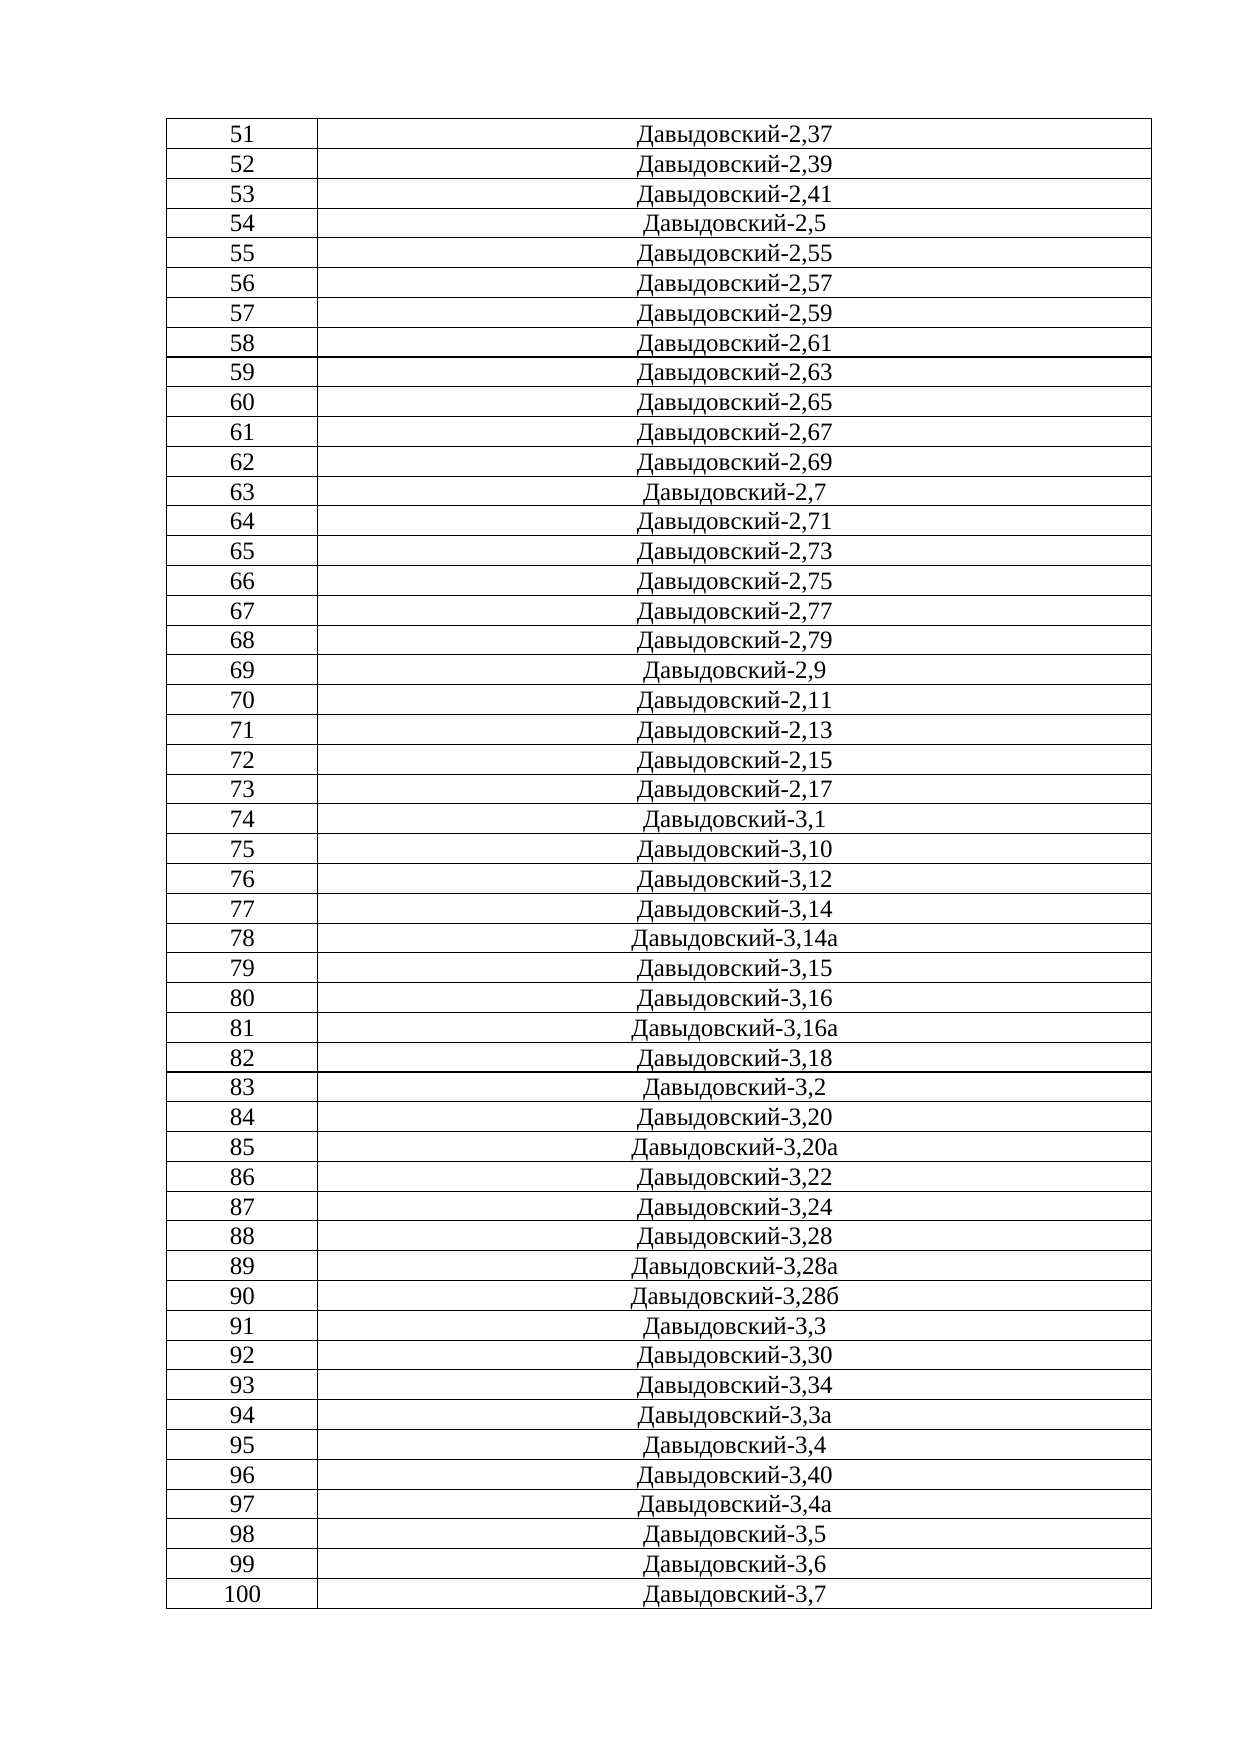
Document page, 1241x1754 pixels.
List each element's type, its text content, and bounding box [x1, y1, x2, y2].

table_cell Давыдовский-3,16а [318, 1013, 1151, 1042]
table_cell Давыдовский-3,28б [318, 1281, 1151, 1310]
table_cell 63 [167, 477, 317, 505]
table_cell 83 [167, 1073, 317, 1101]
table_cell 79 [167, 953, 317, 982]
table_cell Давыдовский-3,40 [318, 1460, 1151, 1488]
table_cell 96 [167, 1460, 317, 1488]
table_cell Давыдовский-3,20 [318, 1102, 1151, 1131]
table_cell Давыдовский-3,15 [318, 953, 1151, 982]
table_cell 52 [167, 149, 317, 178]
table_cell Давыдовский-2,17 [318, 775, 1151, 803]
table_cell Давыдовский-2,71 [318, 506, 1151, 535]
table_cell 75 [167, 834, 317, 863]
table_cell Давыдовский-3,30 [318, 1341, 1151, 1369]
table_cell 93 [167, 1370, 317, 1399]
table_cell 90 [167, 1281, 317, 1310]
table_cell 81 [167, 1013, 317, 1042]
table_cell Давыдовский-3,24 [318, 1192, 1151, 1220]
table_cell 72 [167, 745, 317, 773]
table_cell Давыдовский-3,6 [318, 1549, 1151, 1578]
table_cell Давыдовский-2,75 [318, 566, 1151, 595]
table_cell Давыдовский-2,57 [318, 268, 1151, 297]
table_cell 66 [167, 566, 317, 595]
table_cell 94 [167, 1400, 317, 1429]
table_cell 68 [167, 626, 317, 654]
table_cell Давыдовский-3,14 [318, 894, 1151, 922]
table_cell Давыдовский-3,7 [318, 1579, 1151, 1608]
table_cell 70 [167, 685, 317, 714]
table_cell 84 [167, 1102, 317, 1131]
table_cell Давыдовский-3,2 [318, 1073, 1151, 1101]
table_cell Давыдовский-3,4а [318, 1490, 1151, 1518]
table_cell 78 [167, 924, 317, 952]
table_cell Давыдовский-3,12 [318, 864, 1151, 893]
table_cell Давыдовский-3,22 [318, 1162, 1151, 1191]
table_cell Давыдовский-2,65 [318, 387, 1151, 416]
table_cell 59 [167, 358, 317, 386]
table_cell Давыдовский-3,4 [318, 1430, 1151, 1459]
table_cell Давыдовский-2,73 [318, 536, 1151, 565]
table_cell Давыдовский-2,59 [318, 298, 1151, 327]
table_cell Давыдовский-2,7 [318, 477, 1151, 505]
table_cell Давыдовский-3,3 [318, 1311, 1151, 1339]
table_cell Давыдовский-3,28 [318, 1221, 1151, 1250]
table_cell Давыдовский-2,9 [318, 655, 1151, 684]
table_cell 77 [167, 894, 317, 922]
table_cell 76 [167, 864, 317, 893]
table_cell 53 [167, 179, 317, 207]
table_cell Давыдовский-3,16 [318, 983, 1151, 1012]
table_cell 100 [167, 1579, 317, 1608]
table_cell 71 [167, 715, 317, 744]
table_cell 80 [167, 983, 317, 1012]
table_cell 62 [167, 447, 317, 476]
table_cell 56 [167, 268, 317, 297]
table_cell 87 [167, 1192, 317, 1220]
table_cell 54 [167, 209, 317, 237]
table_cell 58 [167, 328, 317, 356]
table_cell Давыдовский-2,5 [318, 209, 1151, 237]
table_cell 69 [167, 655, 317, 684]
table_cell 60 [167, 387, 317, 416]
table_cell 82 [167, 1043, 317, 1071]
table_cell Давыдовский-3,10 [318, 834, 1151, 863]
table_cell Давыдовский-3,20а [318, 1132, 1151, 1161]
table_cell Давыдовский-2,15 [318, 745, 1151, 773]
table_cell 73 [167, 775, 317, 803]
table_cell Давыдовский-3,18 [318, 1043, 1151, 1071]
table_cell Давыдовский-3,5 [318, 1519, 1151, 1548]
table_cell Давыдовский-3,1 [318, 804, 1151, 833]
table_cell Давыдовский-2,79 [318, 626, 1151, 654]
table_cell Давыдовский-2,39 [318, 149, 1151, 178]
table_cell 55 [167, 238, 317, 267]
table_cell Давыдовский-3,34 [318, 1370, 1151, 1399]
table_cell 99 [167, 1549, 317, 1578]
table_cell Давыдовский-2,41 [318, 179, 1151, 207]
table_cell Давыдовский-2,13 [318, 715, 1151, 744]
table_cell Давыдовский-2,37 [318, 119, 1151, 148]
table_cell 91 [167, 1311, 317, 1339]
table_cell 86 [167, 1162, 317, 1191]
table_cell 51 [167, 119, 317, 148]
table_cell Давыдовский-2,63 [318, 358, 1151, 386]
table_cell Давыдовский-2,11 [318, 685, 1151, 714]
table_cell 57 [167, 298, 317, 327]
table_cell 97 [167, 1490, 317, 1518]
table_cell 74 [167, 804, 317, 833]
table_cell Давыдовский-2,61 [318, 328, 1151, 356]
table_cell Давыдовский-3,28а [318, 1251, 1151, 1280]
table_cell Давыдовский-2,55 [318, 238, 1151, 267]
table_cell 88 [167, 1221, 317, 1250]
table_cell 61 [167, 417, 317, 446]
table_cell 67 [167, 596, 317, 624]
table_cell 98 [167, 1519, 317, 1548]
table_cell Давыдовский-3,3а [318, 1400, 1151, 1429]
table_cell 64 [167, 506, 317, 535]
table_cell Давыдовский-3,14а [318, 924, 1151, 952]
table_cell 89 [167, 1251, 317, 1280]
table_cell Давыдовский-2,67 [318, 417, 1151, 446]
table_cell 95 [167, 1430, 317, 1459]
table_cell 65 [167, 536, 317, 565]
table_cell 85 [167, 1132, 317, 1161]
table_cell Давыдовский-2,77 [318, 596, 1151, 624]
table_cell 92 [167, 1341, 317, 1369]
table_cell Давыдовский-2,69 [318, 447, 1151, 476]
